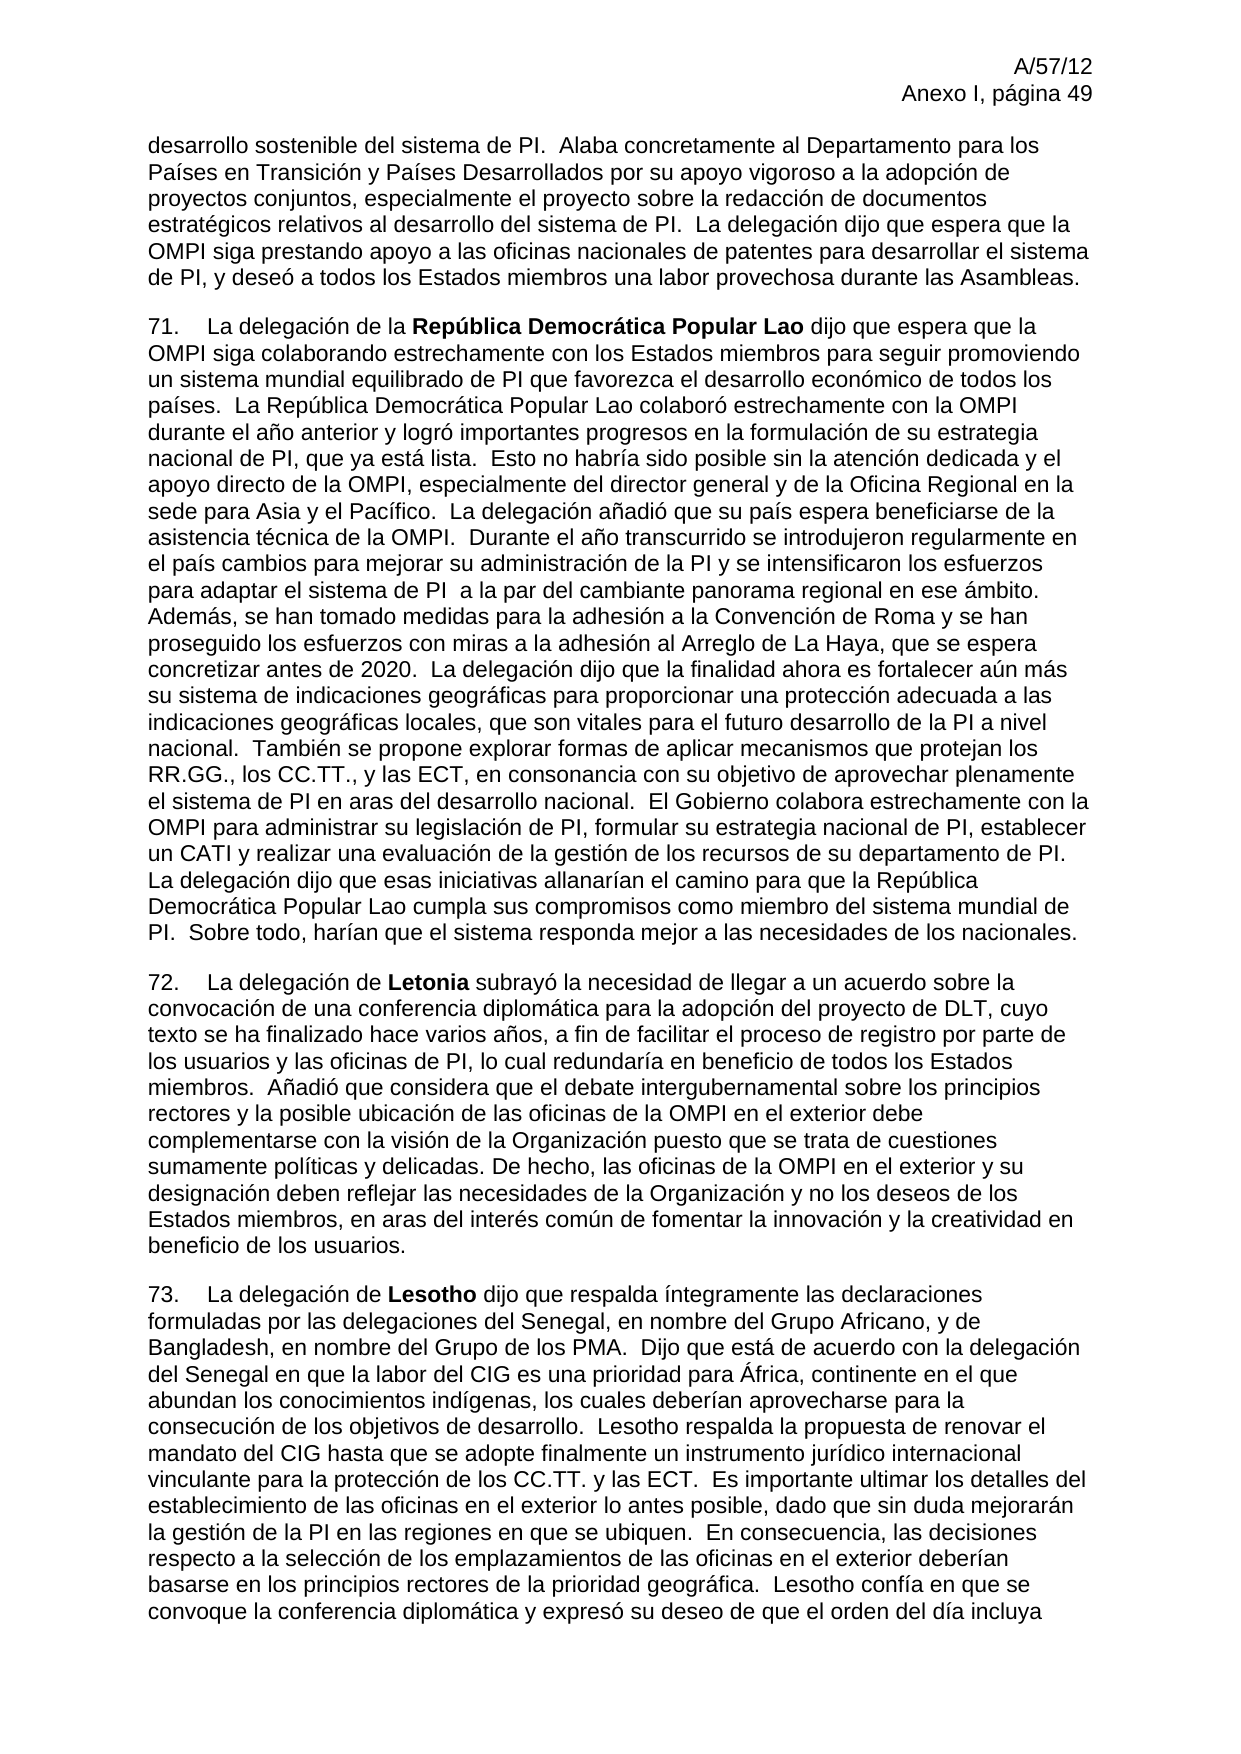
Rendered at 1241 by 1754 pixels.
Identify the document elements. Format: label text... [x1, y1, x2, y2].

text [148, 1281, 1092, 1624]
text La delegación de Letonia subrayó la necesidad de llegar a un acuerdo sobre la convocación de una conferencia diplomática para la adopción del proyecto de DLT, cuyo texto se ha finalizado hace varios años, a fin de facilitar el proceso de registro por parte de los usuarios y las oficinas de PI, lo cual redundaría en beneficio de todos los Estados miembros. Añadió que considera que el debate intergubernamental sobre los principios rectores y la posible ubicación de las oficinas de la OMPI en el exterior debe complementarse con la visión de la Organización puesto que se trata de cuestiones sumamente políticas y delicadas. De hecho, las oficinas de la OMPI en el exterior y su designación deben reflejar las necesidades de la Organización y no los deseos de los Estados miembros, en aras del interés común de fomentar la innovación y la creatividad en beneficio de los usuarios. [148, 969, 1092, 1258]
text La delegación de la República Democrática Popular Lao dijo que espera que la OMPI siga colaborando estrechamente con los Estados miembros para seguir promoviendo un sistema mundial equilibrado de PI que favorezca el desarrollo económico de todos los países. La República Democrática Popular Lao colaboró estrechamente con la OMPI durante el año anterior y logró importantes progresos en la formulación de su estrategia nacional de PI, que ya está lista. Esto no habría sido posible sin la atención dedicada y el apoyo directo de la OMPI, especialmente del director general y de la Oficina Regional en la sede para Asia y el Pacífico. La delegación añadió que su país espera beneficiarse de la asistencia técnica de la OMPI. Durante el año transcurrido se introdujeron regularmente en el país cambios para mejorar su administración de la PI y se intensificaron los esfuerzos para adaptar el sistema de PI a la par del cambiante panorama regional en ese ámbito. Además, se han tomado medidas para la adhesión a la Convención de Roma y se han proseguido los esfuerzos con miras a la adhesión al Arreglo de La Haya, que se espera concretizar antes de 2020. La delegación dijo que la finalidad ahora es fortalecer aún más su sistema de indicaciones geográficas para proporcionar una protección adecuada a las indicaciones geográficas locales, que son vitales para el futuro desarrollo de la PI a nivel nacional. También se propone explorar formas de aplicar mecanismos que protejan los RR.GG., los CC.TT., y las ECT, en consonancia con su objetivo de aprovechar plenamente el sistema de PI en aras del desarrollo nacional. El Gobierno colabora estrechamente con la OMPI para administrar su legislación de PI, formular su estrategia nacional de PI, establecer un CATI y realizar una evaluación de la gestión de los recursos de su departamento de PI. La delegación dijo que esas iniciativas allanarían el camino para que la República Democrática Popular Lao cumpla sus compromisos como miembro del sistema mundial de PI. Sobre todo, harían que el sistema responda mejor a las necesidades de los nacionales. [148, 313, 1092, 946]
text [148, 132, 1092, 290]
